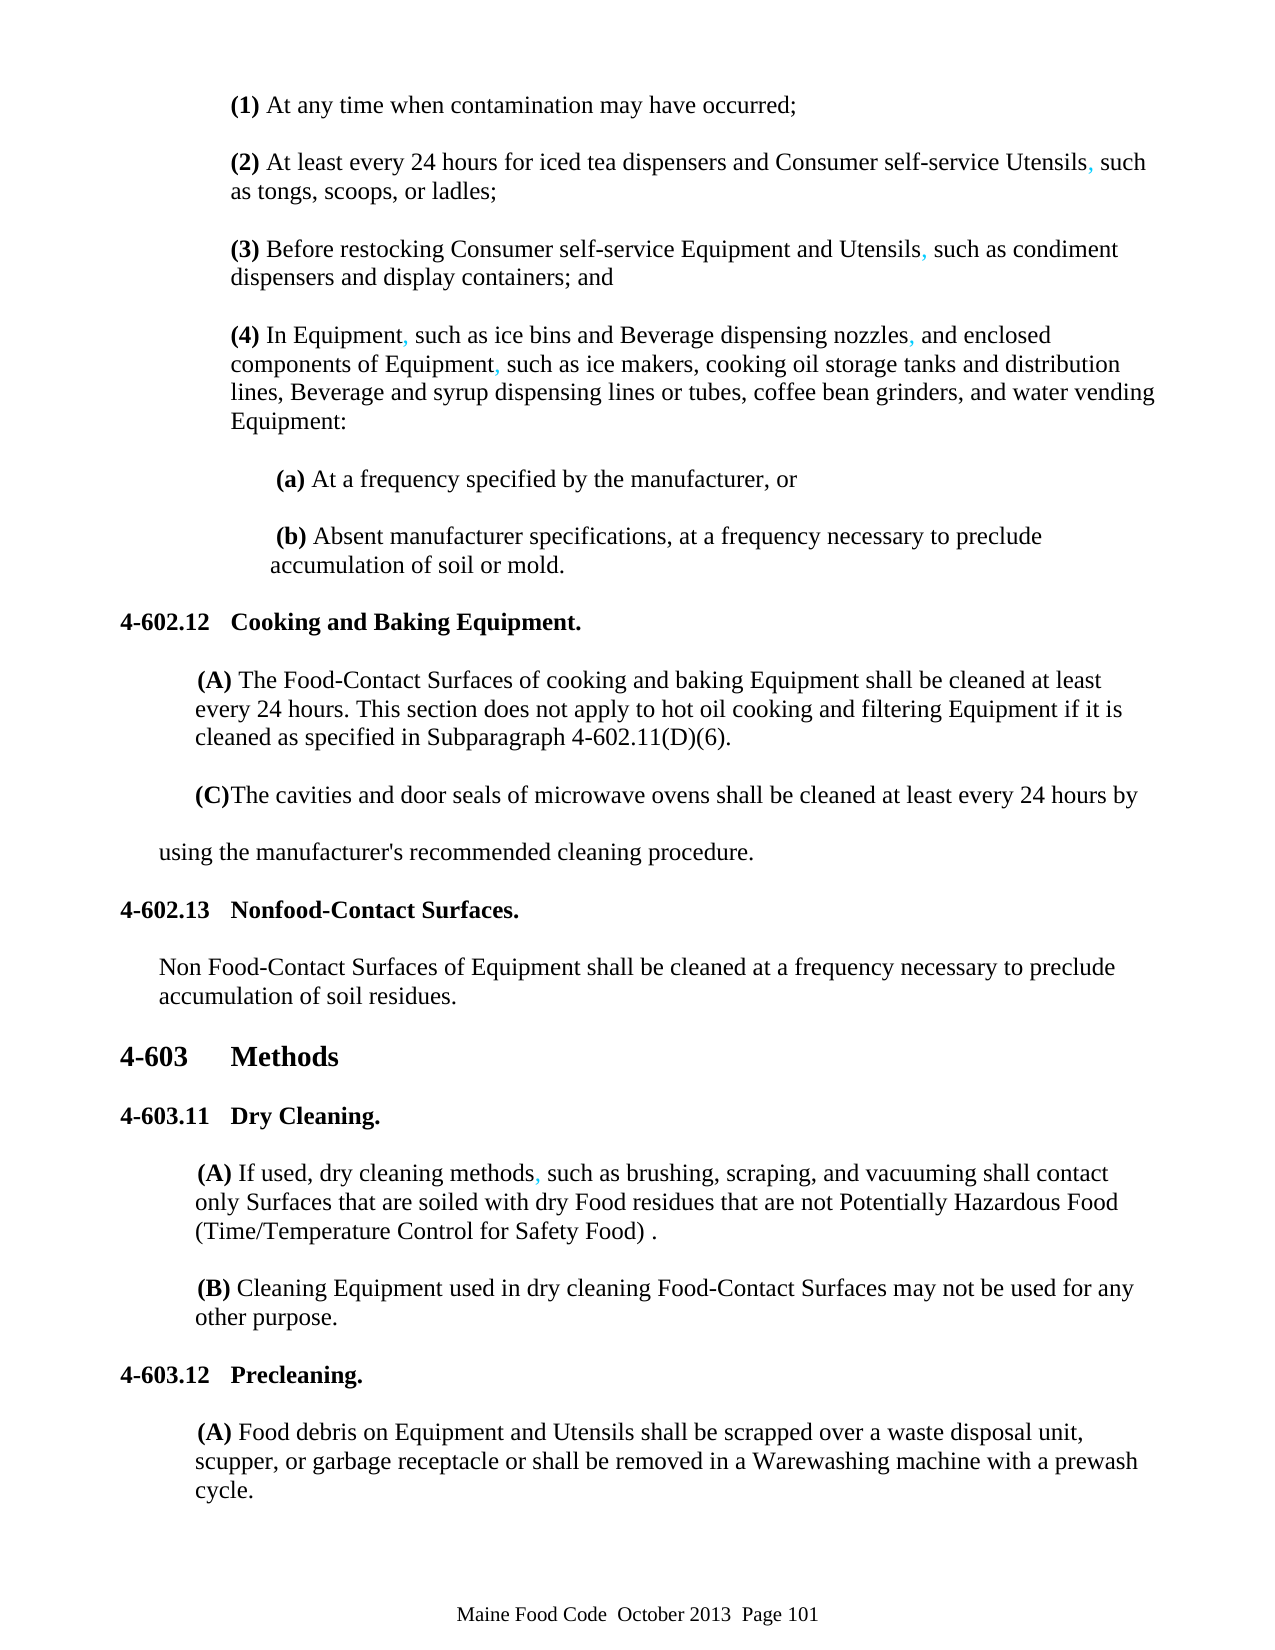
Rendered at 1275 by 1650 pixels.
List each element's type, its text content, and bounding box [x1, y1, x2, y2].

text (A) Food debris on Equipment and Utensils shall be scrapped over a waste disposal unit, scupper, or garbage receptacle or shall be removed in a Warewashing machine with a prewash cycle. [195, 1417, 1155, 1503]
text 4-602.13 Nonfood-Contact Surfaces. [120, 895, 1155, 924]
text (a) At a frequency specified by the manufacturer, or [158, 464, 1155, 492]
text (2) At least every 24 hours for iced tea dispensers and Consumer self-service Utensils, such as tongs, scoops, or ladles; [230, 147, 1155, 205]
text (4) In Equipment, such as ice bins and Beverage dispensing nozzles, and enclosed components of Equipment, such as ice makers, cooking oil storage tanks and distribution lines, Beverage and syrup dispensing lines or tubes, coffee bean grinders, and water vending Equipment: [230, 320, 1155, 435]
text (b) Absent manufacturer specifications, at a frequency necessary to preclude accumulation of soil or mold. [270, 521, 1155, 579]
text (A) The Food-Contact Surfaces of cooking and baking Equipment shall be cleaned at least every 24 hours. This section does not apply to hot oil cooking and filtering Equipment if it is cleaned as specified in Subparagraph 4-602.11(D)(6). [195, 665, 1155, 751]
text (B) Cleaning Equipment used in dry cleaning Food-Contact Surfaces may not be used for any other purpose. [195, 1273, 1155, 1331]
text 4-603.11 Dry Cleaning. [120, 1101, 1155, 1130]
text 4-603.12 Precleaning. [120, 1360, 1155, 1388]
text (3) Before restocking Consumer self-service Equipment and Utensils, such as condiment dispensers and display containers; and [230, 234, 1155, 291]
text Non Food-Contact Surfaces of Equipment shall be cleaned at a frequency necessary to preclude accumulation of soil residues. [158, 952, 1155, 1010]
subtitle 4-603 Methods [120, 1039, 1155, 1072]
text (1) At any time when contamination may have occurred; [120, 90, 1155, 119]
text 4-602.12 Cooking and Baking Equipment. [120, 607, 1155, 636]
text (A) If used, dry cleaning methods, such as brushing, scraping, and vacuuming shall contact only Surfaces that are soiled with dry Food residues that are not Potentially Hazardous Food (Time/Temperature Control for Safety Food) . [195, 1158, 1155, 1245]
text using the manufacturer's recommended cleaning procedure. [120, 837, 1155, 866]
list The cavities and door seals of microwave ovens shall be cleaned at least every 24 hours by [195, 780, 1155, 809]
